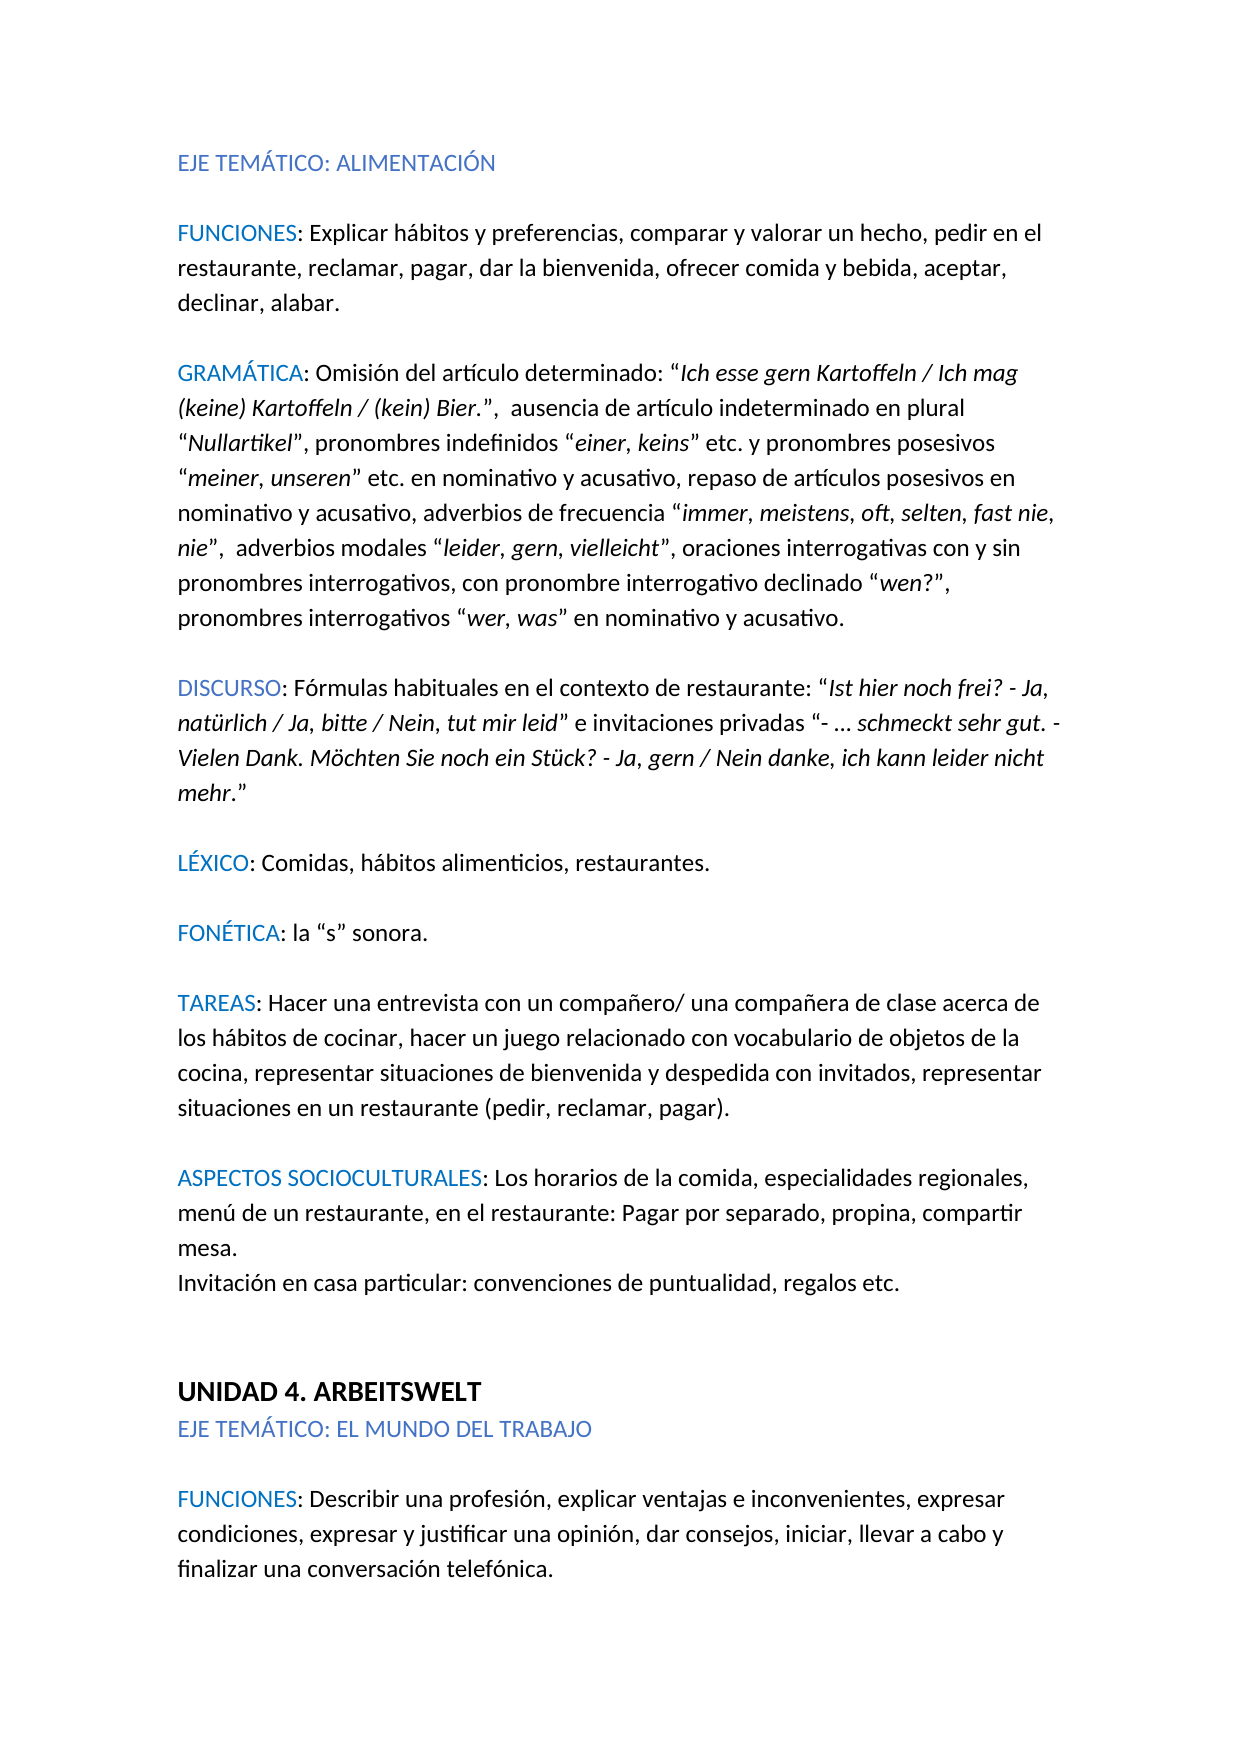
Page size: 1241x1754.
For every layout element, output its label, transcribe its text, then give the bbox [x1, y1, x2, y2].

text Eje temático: EL MUNDO DEL TRABAJO [177, 1413, 1063, 1444]
text LÉXICO: Comidas, hábitos alimenticios, restaurantes. [177, 848, 1063, 878]
text FUNCIONES: Explicar hábitos y preferencias, comparar y valorar un hecho, pedir en el restaurante, reclamar, pagar, dar la bienvenida, ofrecer comida y bebida, aceptar, declinar, alabar. [177, 218, 1063, 318]
text UNIDAD 4. ARBEITSWELT [177, 1373, 1063, 1408]
text GRAMÁTICA: Omisión del artículo determinado: “Ich esse gern Kartoffeln / Ich mag (keine) Kartoffeln / (kein) Bier.”, ausencia de artículo indeterminado en plural “Nullartikel”, pronombres indefinidos “einer, keins” etc. y pronombres posesivos “meiner, unseren” etc. en nominativo y acusativo, repaso de artículos posesivos en nominativo y acusativo, adverbios de frecuencia “immer, meistens, oft, selten, fast nie, nie”, adverbios modales “leider, gern, vielleicht”, oraciones interrogativas con y sin pronombres interrogativos, con pronombre interrogativo declinado “wen?”, pronombres interrogativos “wer, was” en nominativo y acusativo. [177, 358, 1063, 633]
text FONÉTICA: la “s” sonora. [177, 918, 1063, 948]
text Invitación en casa particular: convenciones de puntualidad, regalos etc. [177, 1268, 1063, 1298]
text FUNCIONES: Describir una profesión, explicar ventajas e inconvenientes, expresar condiciones, expresar y justificar una opinión, dar consejos, iniciar, llevar a cabo y finalizar una conversación telefónica. [177, 1483, 1063, 1584]
text DISCURSO: Fórmulas habituales en el contexto de restaurante: “Ist hier noch frei? - Ja, natürlich / Ja, bitte / Nein, tut mir leid” e invitaciones privadas “- … schmeckt sehr gut. - Vielen Dank. Möchten Sie noch ein Stück? - Ja, gern / Nein danke, ich kann leider nicht mehr.” [177, 673, 1063, 808]
text ASPECTOS SOCIOCULTURALES: Los horarios de la comida, especialidades regionales, menú de un restaurante, en el restaurante: Pagar por separado, propina, compartir mesa. [177, 1163, 1063, 1263]
text TAREAS: Hacer una entrevista con un compañero/ una compañera de clase acerca de los hábitos de cocinar, hacer un juego relacionado con vocabulario de objetos de la cocina, representar situaciones de bienvenida y despedida con invitados, representar situaciones en un restaurante (pedir, reclamar, pagar). [177, 988, 1063, 1123]
text Eje temático: ALIMENTACIÓN [177, 148, 1063, 178]
